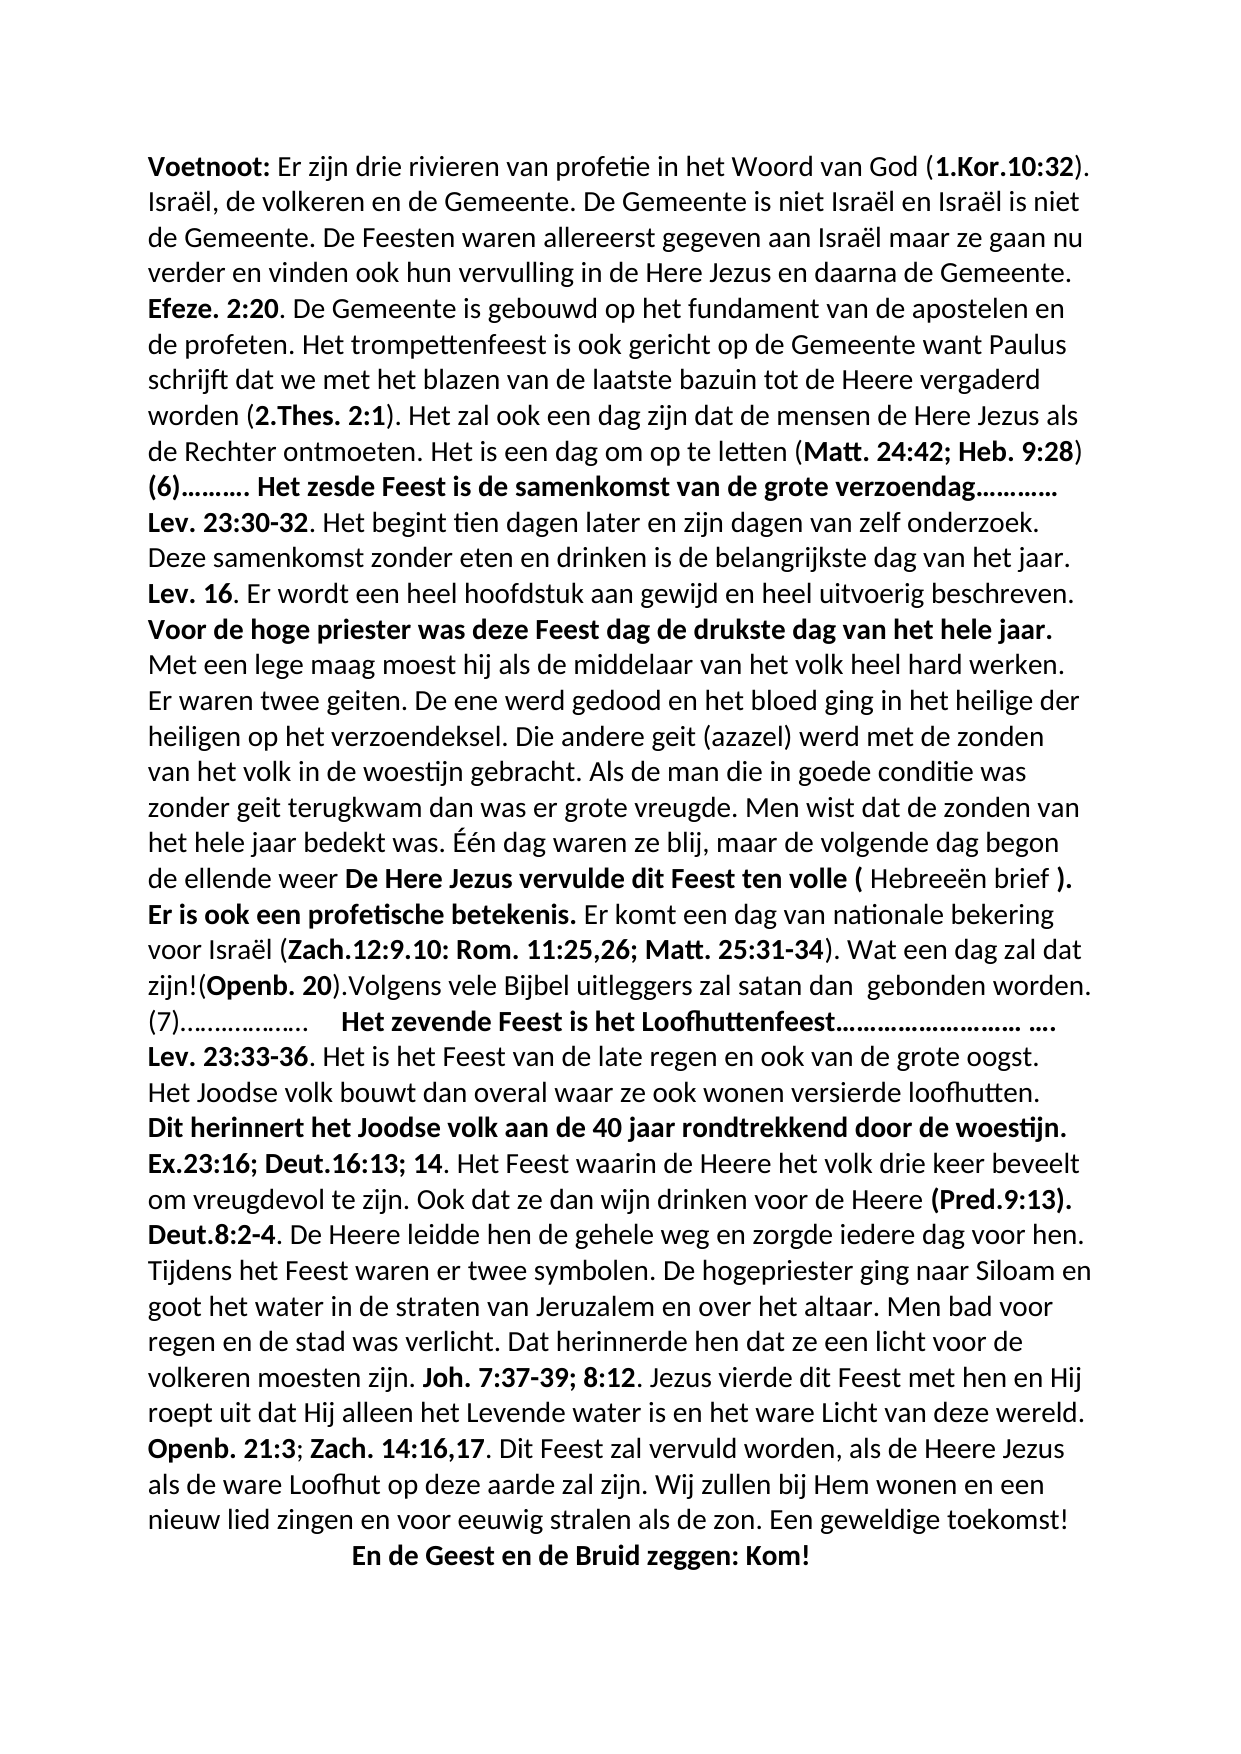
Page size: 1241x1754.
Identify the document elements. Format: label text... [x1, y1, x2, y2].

text Deze samenkomst zonder eten en drinken is de belangrijkste dag van het jaar. [148, 539, 1093, 575]
text Voor de hoge priester was deze Feest dag de drukste dag van het hele jaar. [148, 611, 1093, 646]
text Deut.8:2-4. De Heere leidde hen de gehele weg en zorgde iedere dag voor hen. [148, 1216, 1093, 1252]
text Het Joodse volk bouwt dan overal waar ze ook wonen versierde loofhutten. [148, 1074, 1093, 1109]
text (7)…….………… Het zevende Feest is het Loofhuttenfeest……………………… …. [148, 1003, 1093, 1038]
text Voetnoot: Er zijn drie rivieren van profetie in het Woord van God (1.Kor.10:32). Israël, de volkeren en de Gemeente. De Gemeente is niet Israël en Israël is niet de Gemeente. De Feesten waren allereerst gegeven aan Israël maar ze gaan nu verder en vinden ook hun vervulling in de Here Jezus en daarna de Gemeente. [148, 148, 1093, 290]
text Ex.23:16; Deut.16:13; 14. Het Feest waarin de Heere het volk drie keer beveelt om vreugdevol te zijn. Ook dat ze dan wijn drinken voor de Heere (Pred.9:13). [148, 1145, 1093, 1216]
text (6)………. Het zesde Feest is de samenkomst van de grote verzoendag………… [148, 468, 1093, 504]
text Lev. 23:33-36. Het is het Feest van de late regen en ook van de grote oogst. [148, 1038, 1093, 1074]
text Dit herinnert het Joodse volk aan de 40 jaar rondtrekkend door de woestijn. [148, 1109, 1093, 1145]
text Efeze. 2:20. De Gemeente is gebouwd op het fundament van de apostelen en de profeten. Het trompettenfeest is ook gericht op de Gemeente want Paulus schrijft dat we met het blazen van de laatste bazuin tot de Heere vergaderd worden (2.Thes. 2:1). Het zal ook een dag zijn dat de mensen de Here Jezus als de Rechter ontmoeten. Het is een dag om op te letten (Matt. 24:42; Heb. 9:28) [148, 290, 1093, 468]
text Lev. 23:30-32. Het begint tien dagen later en zijn dagen van zelf onderzoek. [148, 504, 1093, 539]
text Er is ook een profetische betekenis. Er komt een dag van nationale bekering voor Israël (Zach.12:9.10: Rom. 11:25,26; Matt. 25:31-34). Wat een dag zal dat zijn!(Openb. 20).Volgens vele Bijbel uitleggers zal satan dan gebonden worden. [148, 896, 1093, 1003]
text Openb. 21:3; Zach. 14:16,17. Dit Feest zal vervuld worden, als de Heere Jezus als de ware Loofhut op deze aarde zal zijn. Wij zullen bij Hem wonen en een nieuw lied zingen en voor eeuwig stralen als de zon. Een geweldige toekomst! [148, 1430, 1093, 1537]
text Met een lege maag moest hij als de middelaar van het volk heel hard werken. [148, 646, 1093, 682]
text Lev. 16. Er wordt een heel hoofdstuk aan gewijd en heel uitvoerig beschreven. [148, 575, 1093, 611]
text En de Geest en de Bruid zeggen: Kom! [148, 1537, 1093, 1573]
text Er waren twee geiten. De ene werd gedood en het bloed ging in het heilige der heiligen op het verzoendeksel. Die andere geit (azazel) werd met de zonden van het volk in de woestijn gebracht. Als de man die in goede conditie was zonder geit terugkwam dan was er grote vreugde. Men wist dat de zonden van het hele jaar bedekt was. Één dag waren ze blij, maar de volgende dag begon de ellende weer De Here Jezus vervulde dit Feest ten volle ( Hebreeën brief ). [148, 682, 1093, 896]
text Tijdens het Feest waren er twee symbolen. De hogepriester ging naar Siloam en goot het water in de straten van Jeruzalem en over het altaar. Men bad voor regen en de stad was verlicht. Dat herinnerde hen dat ze een licht voor de volkeren moesten zijn. Joh. 7:37-39; 8:12. Jezus vierde dit Feest met hen en Hij roept uit dat Hij alleen het Levende water is en het ware Licht van deze wereld. [148, 1252, 1093, 1430]
